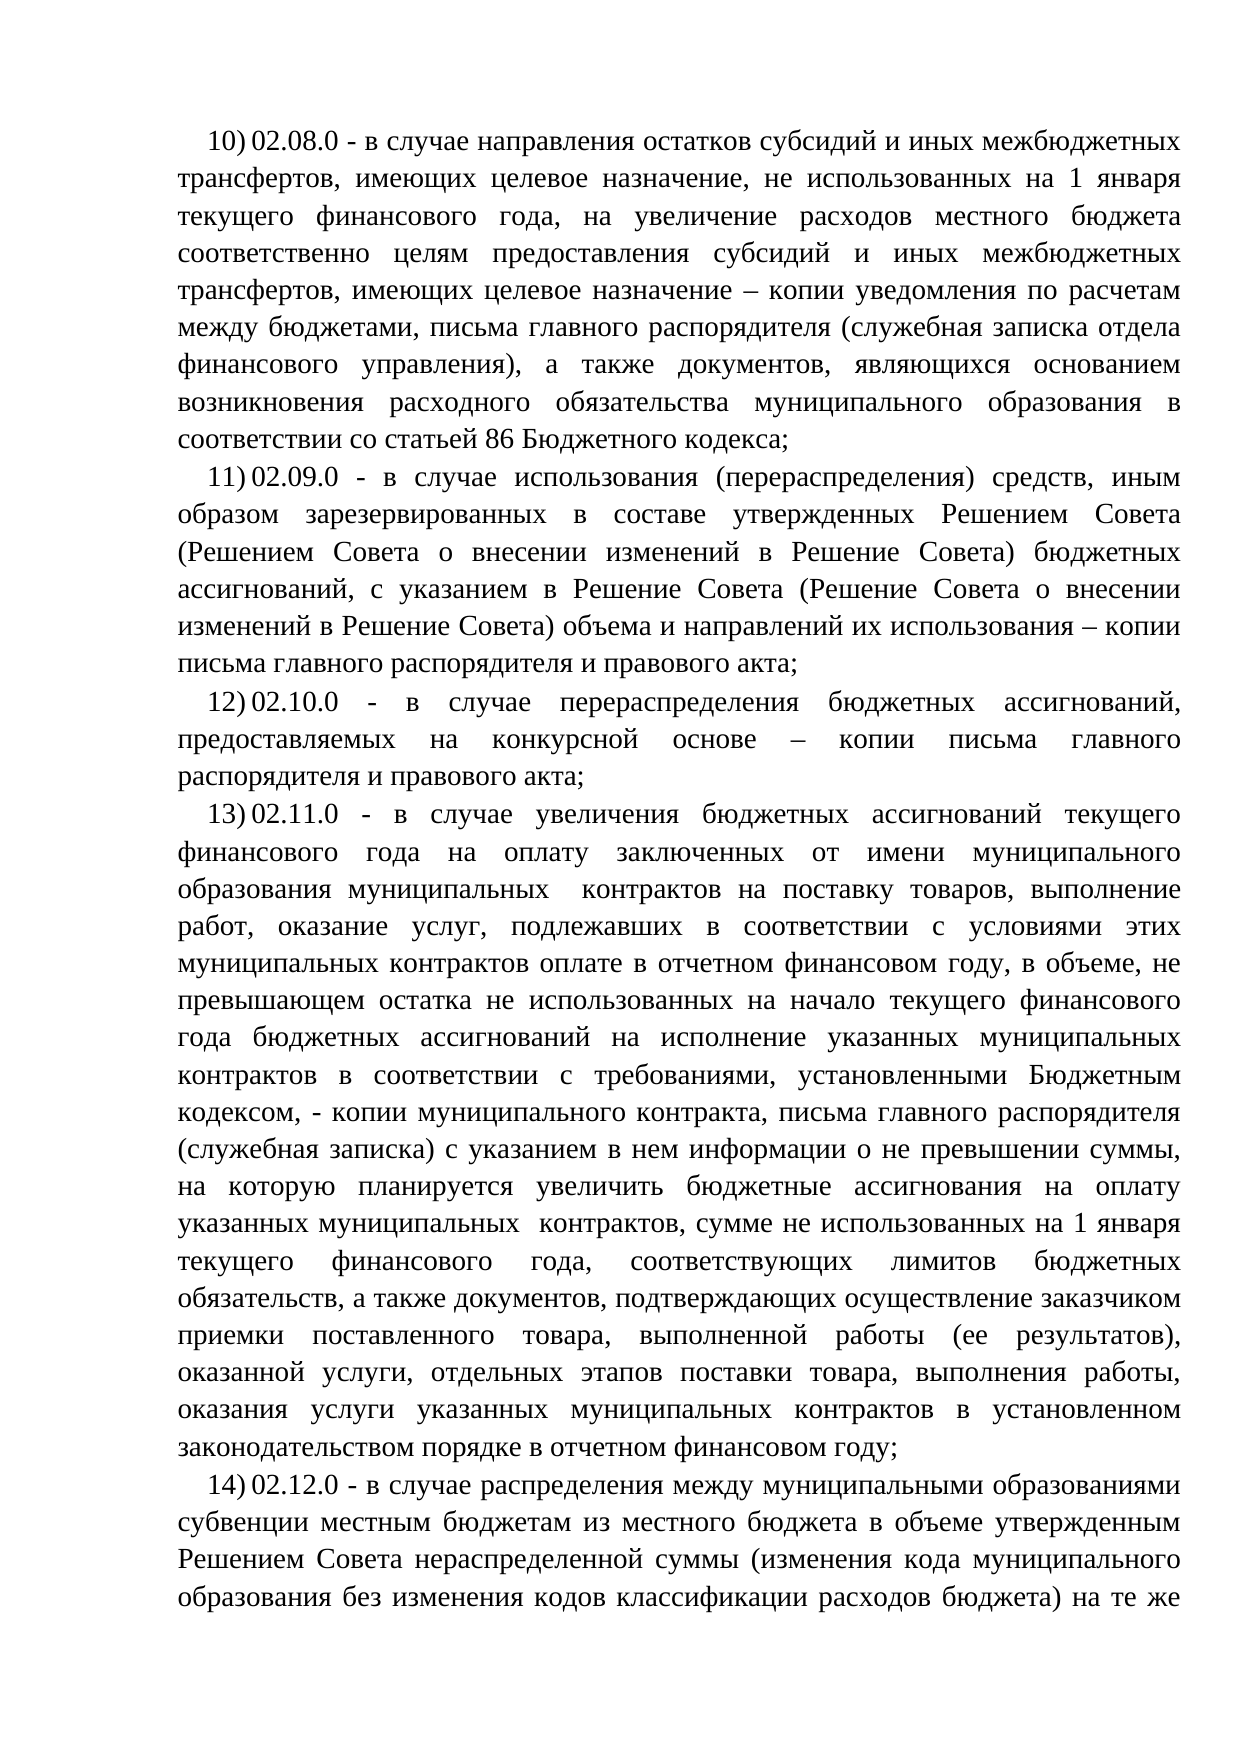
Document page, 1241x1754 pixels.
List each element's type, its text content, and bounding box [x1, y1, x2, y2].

list 02.10.0 - в случае перераспределения бюджетных ассигнований, предоставляемых на конкурсной основе – копии письма главного распорядителя и правового акта; [177, 684, 1182, 792]
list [177, 1467, 1182, 1612]
list 02.11.0 - в случае увеличения бюджетных ассигнований текущего финансового года на оплату заключенных от имени муниципального образования муниципальных контрактов на поставку товаров, выполнение работ, оказание услуг, подлежавших в соответствии с условиями этих муниципальных контрактов оплате в отчетном финансовом году, в объеме, не превышающем остатка не использованных на начало текущего финансового года бюджетных ассигнований на исполнение указанных муниципальных контрактов в соответствии с требованиями, установленными Бюджетным кодексом, - копии муниципального контракта, письма главного распорядителя (служебная записка) с указанием в нем информации о не превышении суммы, на которую планируется увеличить бюджетные ассигнования на оплату указанных муниципальных контрактов, сумме не использованных на 1 января текущего финансового года, соответствующих лимитов бюджетных обязательств, а также документов, подтверждающих осуществление заказчиком приемки поставленного товара, выполненной работы (ее результатов), оказанной услуги, отдельных этапов поставки товара, выполнения работы, оказания услуги указанных муниципальных контрактов в установленном законодательством порядке в отчетном финансовом году; [177, 796, 1182, 1462]
list 02.09.0 - в случае использования (перераспределения) средств, иным образом зарезервированных в составе утвержденных Решением Совета (Решением Совета о внесении изменений в Решение Совета) бюджетных ассигнований, с указанием в Решение Совета (Решение Совета о внесении изменений в Решение Совета) объема и направлений их использования – копии письма главного распорядителя и правового акта; [177, 459, 1182, 679]
list 02.08.0 - в случае направления остатков субсидий и иных межбюджетных трансфертов, имеющих целевое назначение, не использованных на 1 января текущего финансового года, на увеличение расходов местного бюджета соответственно целям предоставления субсидий и иных межбюджетных трансфертов, имеющих целевое назначение – копии уведомления по расчетам между бюджетами, письма главного распорядителя (служебная записка отдела финансового управления), а также документов, являющихся основанием возникновения расходного обязательства муниципального образования в соответствии со статьей 86 Бюджетного кодекса; [177, 123, 1182, 454]
